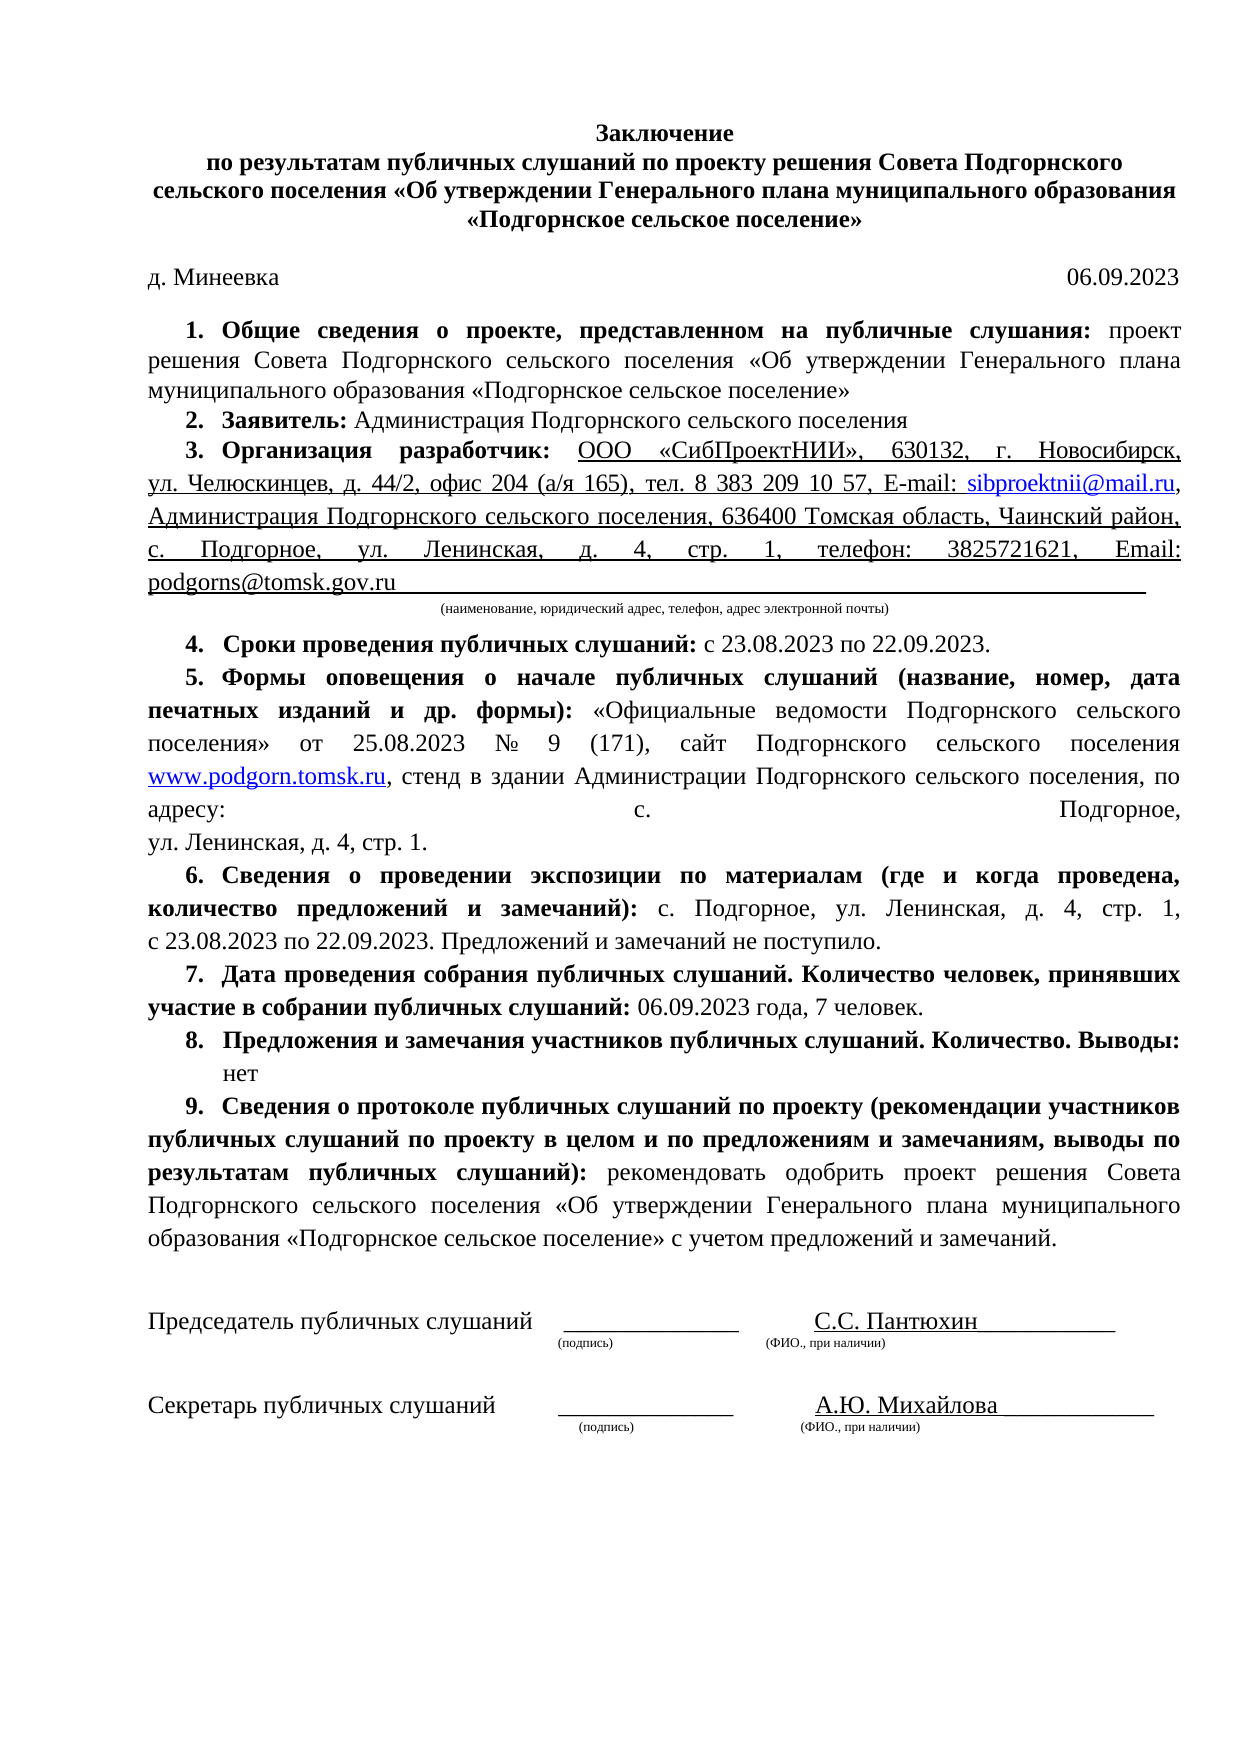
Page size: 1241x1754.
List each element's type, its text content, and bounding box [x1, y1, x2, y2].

text Заключение [148, 118, 1181, 147]
text д. Минеевка 06.09.2023 [148, 262, 1181, 291]
text (подпись) (ФИО., при наличии) [148, 1335, 1181, 1361]
text Председатель публичных слушаний ______________ С.С. Пантюхин___________ [148, 1306, 1181, 1335]
list Организация разработчик: ООО «СибПроектНИИ», 630132, г. Новосибирск, ул. Челюскинцев, д. 44/2, офис 204 (а/я 165), тел. 8 383 209 10 57, E-mail: sibproektnii@mail.ru, Администрация Подгорнского сельского поселения, 636400 Томская область, Чаинский район, с. Подгорное, ул. Ленинская, д. 4, стр. 1, телефон: 3825721621, Email: podgorns@tomsk.gov.ru____________________________________________________________ [148, 435, 1181, 526]
list Сроки проведения публичных слушаний: с 23.08.2023 по 22.09.2023. [185, 629, 1181, 658]
list Организация разработчик: ООО «СибПроектНИИ», 630132, г. Новосибирск, ул. Челюскинцев, д. 44/2, офис 204 (а/я 165), тел. 8 383 209 10 57, E-mail: sibproektnii@mail.ru, Администрация Подгорнского сельского поселения, 636400 Томская область, Чаинский район, с. Подгорное, ул. Ленинская, д. 4, стр. 1, телефон: 3825721621, Email: podgorns@tomsk.gov.ru____________________________________________________________ [148, 561, 1181, 596]
text по результатам публичных слушаний по проекту решения Совета Подгорнского сельского поселения «Об утверждении Генерального плана муниципального образования «Подгорнское сельское поселение» [148, 147, 1181, 233]
text (наименование, юридический адрес, телефон, адрес электронной почты) [148, 600, 1181, 629]
list Дата проведения собрания публичных слушаний. Количество человек, принявших участие в собрании публичных слушаний: 06.09.2023 года, 7 человек. [148, 959, 1181, 1021]
text Секретарь публичных слушаний ______________ А.Ю. Михайлова ____________ [148, 1390, 1181, 1418]
list Предложения и замечания участников публичных слушаний. Количество. Выводы: нет [185, 1025, 1181, 1087]
list Формы оповещения о начале публичных слушаний (название, номер, дата печатных изданий и др. формы): «Официальные ведомости Подгорнского сельского поселения» от 25.08.2023 № 9 (171), сайт Подгорнского сельского поселения www.podgorn.tomsk.ru, стенд в здании Администрации Подгорнского сельского поселения, по адресу: с. Подгорное, ул. Ленинская, д. 4, стр. 1. [148, 662, 1181, 856]
list Сведения о проведении экспозиции по материалам (где и когда проведена, количество предложений и замечаний): с. Подгорное, ул. Ленинская, д. 4, стр. 1, с 23.08.2023 по 22.09.2023. Предложений и замечаний не поступило. [148, 860, 1181, 955]
list Организация разработчик: ООО «СибПроектНИИ», 630132, г. Новосибирск, ул. Челюскинцев, д. 44/2, офис 204 (а/я 165), тел. 8 383 209 10 57, E-mail: sibproektnii@mail.ru, Администрация Подгорнского сельского поселения, 636400 Томская область, Чаинский район, с. Подгорное, ул. Ленинская, д. 4, стр. 1, телефон: 3825721621, Email: podgorns@tomsk.gov.ru____________________________________________________________ [148, 528, 1181, 559]
list Заявитель: Администрация Подгорнского сельского поселения [148, 405, 1181, 434]
list Общие сведения о проекте, представленном на публичные слушания: проект решения Совета Подгорнского сельского поселения «Об утверждении Генерального плана муниципального образования «Подгорнское сельское поселение» [148, 315, 1181, 404]
list Сведения о протоколе публичных слушаний по проекту (рекомендации участников публичных слушаний по проекту в целом и по предложениям и замечаниям, выводы по результатам публичных слушаний): рекомендовать одобрить проект решения Совета Подгорнского сельского поселения «Об утверждении Генерального плана муниципального образования «Подгорнское сельское поселение» с учетом предложений и замечаний. [148, 1091, 1181, 1252]
text (подпись) (ФИО., при наличии) [148, 1418, 1181, 1445]
